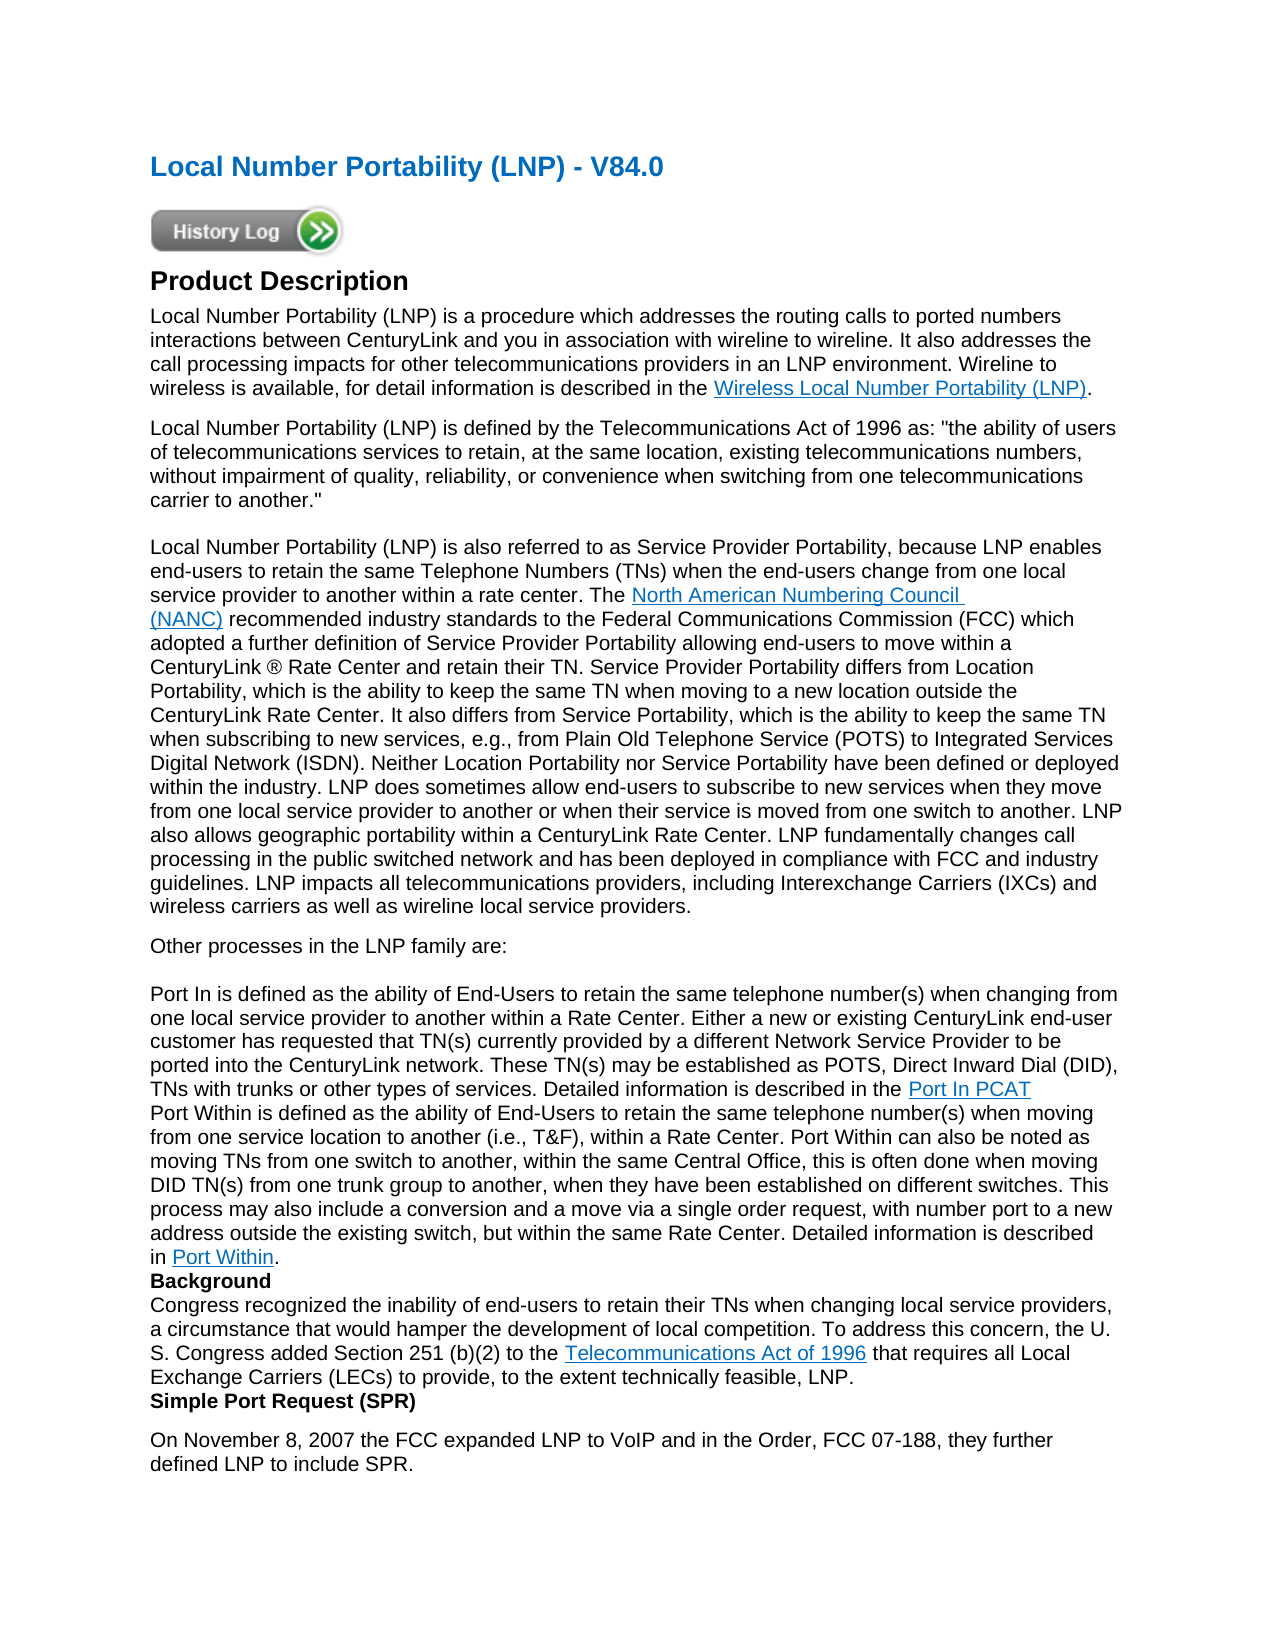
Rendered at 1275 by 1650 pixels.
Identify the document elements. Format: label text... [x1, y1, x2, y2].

text Simple Port Request (SPR) [150, 1389, 1125, 1413]
text Other processes in the LNP family are: [150, 934, 1125, 958]
picture [150, 204, 346, 258]
text Local Number Portability (LNP) - V84.0 [150, 150, 1125, 182]
text Local Number Portability (LNP) is defined by the Telecommunications Act of 1996 as: "the ability of users of telecommunications services to retain, at the same location, existing telecommunications numbers, without impairment of quality, reliability, or convenience when switching from one telecommunications carrier to another." [150, 416, 1125, 512]
text Port Within is defined as the ability of End-Users to retain the same telephone number(s) when moving from one service location to another (i.e., T&F), within a Rate Center. Port Within can also be noted as moving TNs from one switch to another, within the same Central Office, this is often done when moving DID TN(s) from one trunk group to another, when they have been established on different switches. This process may also include a conversion and a move via a single order request, with number port to a new address outside the existing switch, but within the same Rate Center. Detailed information is described in Port Within. [150, 1101, 1125, 1269]
text Congress recognized the inability of end-users to retain their TNs when changing local service providers, a circumstance that would hamper the development of local competition. To address this concern, the U. S. Congress added Section 251 (b)(2) to the Telecommunications Act of 1996 that requires all Local Exchange Carriers (LECs) to provide, to the extent technically feasible, LNP. [150, 1293, 1125, 1389]
text Background [150, 1269, 1125, 1293]
text Local Number Portability (LNP) is also referred to as Service Provider Portability, because LNP enables end-users to retain the same Telephone Numbers (TNs) when the end-users change from one local service provider to another within a rate center. The North American Numbering Council (NANC) recommended industry standards to the Federal Communications Commission (FCC) which adopted a further definition of Service Provider Portability allowing end-users to move within a CenturyLink ® Rate Center and retain their TN. Service Provider Portability differs from Location Portability, which is the ability to keep the same TN when moving to a new location outside the CenturyLink Rate Center. It also differs from Service Portability, which is the ability to keep the same TN when subscribing to new services, e.g., from Plain Old Telephone Service (POTS) to Integrated Services Digital Network (ISDN). Neither Location Portability nor Service Portability have been defined or deployed within the industry. LNP does sometimes allow end-users to subscribe to new services when they move from one local service provider to another or when their service is moved from one switch to another. LNP also allows geographic portability within a CenturyLink Rate Center. LNP fundamentally changes call processing in the public switched network and has been deployed in compliance with FCC and industry guidelines. LNP impacts all telecommunications providers, including Interexchange Carriers (IXCs) and wireless carriers as well as wireline local service providers. [150, 535, 1125, 918]
text On November 8, 2007 the FCC expanded LNP to VoIP and in the Order, FCC 07-188, they further defined LNP to include SPR. [150, 1428, 1125, 1476]
text Local Number Portability (LNP) is a procedure which addresses the routing calls to ported numbers interactions between CenturyLink and you in association with wireline to wireline. It also addresses the call processing impacts for other telecommunications providers in an LNP environment. Wireline to wireless is available, for detail information is described in the Wireless Local Number Portability (LNP). [150, 304, 1125, 400]
text Product Description [150, 265, 1125, 296]
text Port In is defined as the ability of End-Users to retain the same telephone number(s) when changing from one local service provider to another within a Rate Center. Either a new or existing CenturyLink end-user customer has requested that TN(s) currently provided by a different Network Service Provider to be ported into the CenturyLink network. These TN(s) may be established as POTS, Direct Inward Dial (DID), TNs with trunks or other types of services. Detailed information is described in the Port In PCAT [150, 981, 1125, 1101]
